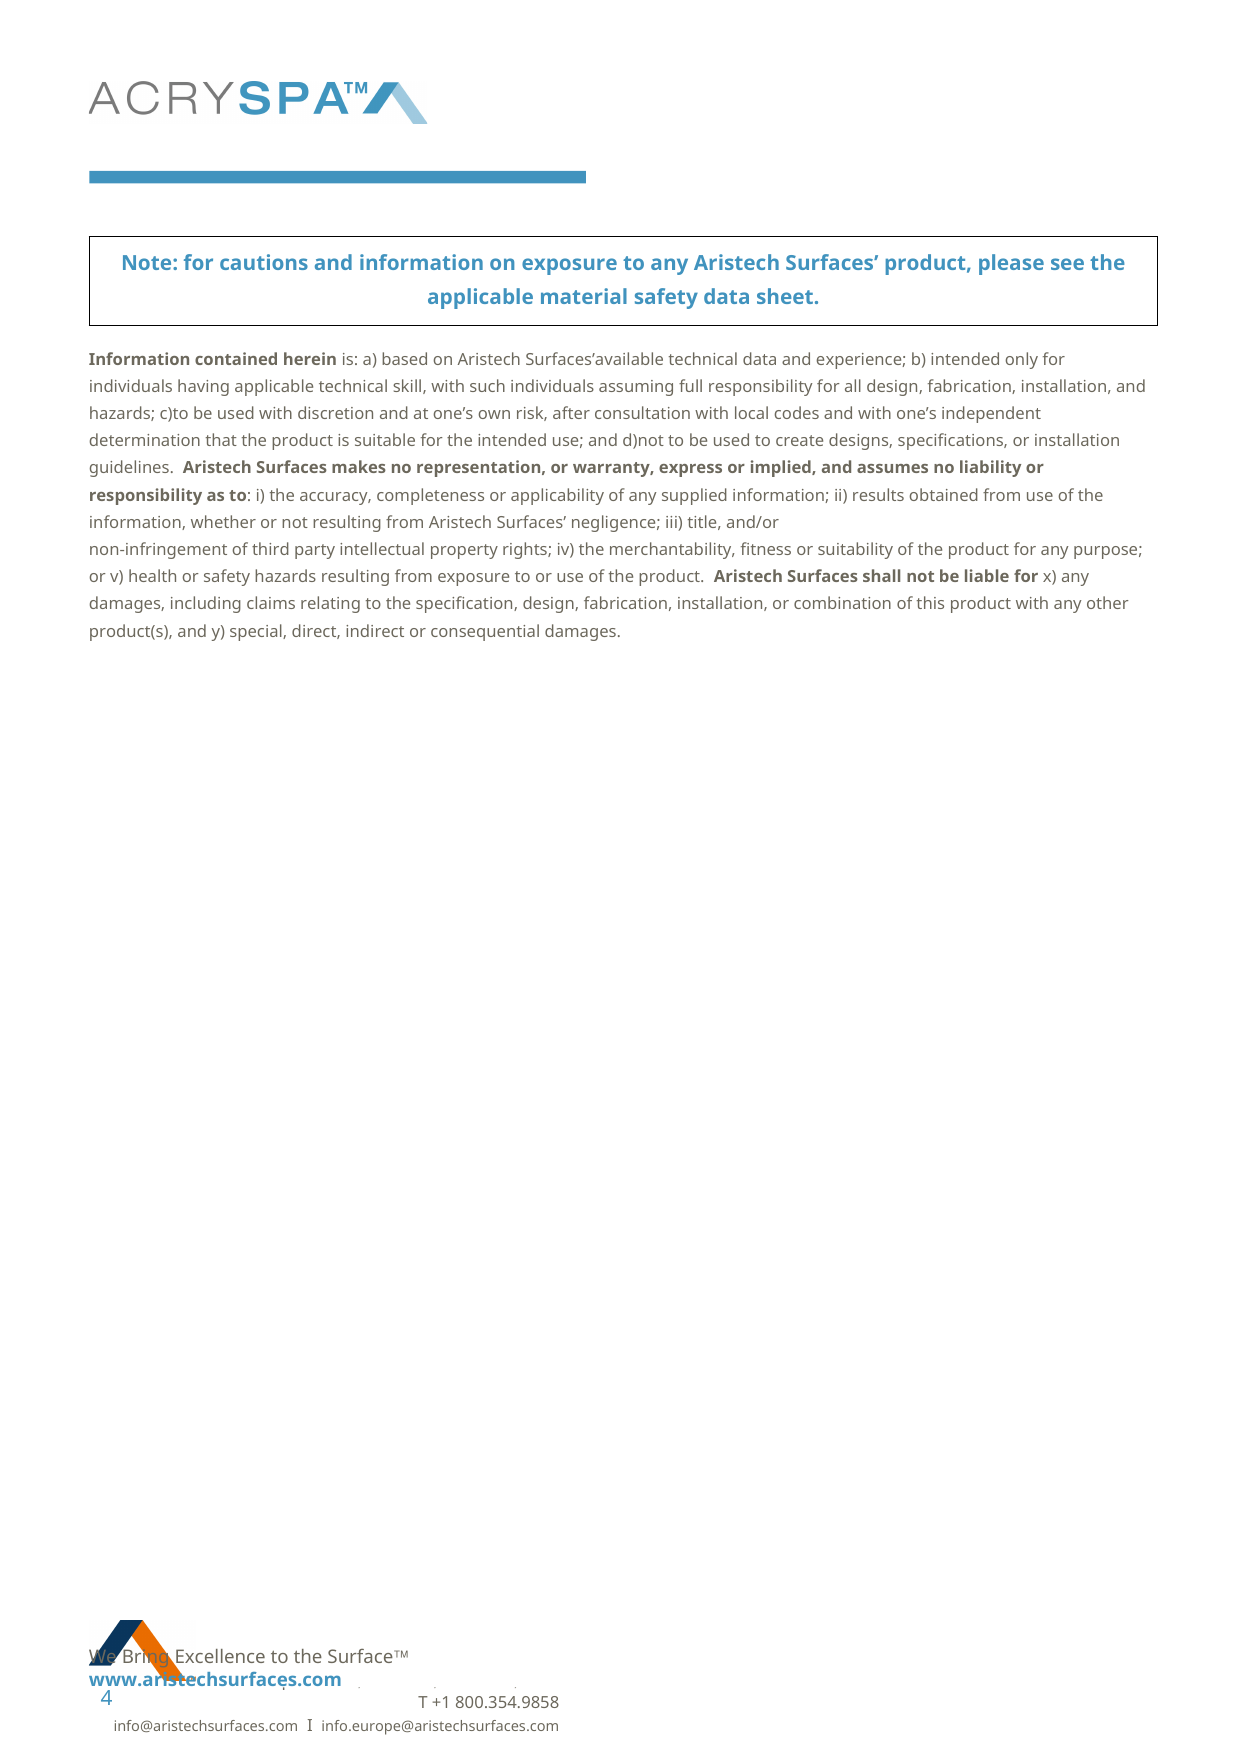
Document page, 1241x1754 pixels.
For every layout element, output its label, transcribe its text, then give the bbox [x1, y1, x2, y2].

text Information contained herein is: a) based on Aristech Surfaces’available technical data and experience; b) intended only for individuals having applicable technical skill, with such individuals assuming full responsibility for all design, fabrication, installation, and hazards; c)to be used with discretion and at one’s own risk, after consultation with local codes and with one’s independent determination that the product is suitable for the intended use; and d)not to be used to create designs, specifications, or installation guidelines. Aristech Surfaces makes no representation, or warranty, express or implied, and assumes no liability or responsibility as to: i) the accuracy, completeness or applicability of any supplied information; ii) results obtained from use of the information, whether or not resulting from Aristech Surfaces’ negligence; iii) title, and/or non-infringement of third party intellectual property rights; iv) the merchantability, fitness or suitability of the product for any purpose; or v) health or safety hazards resulting from exposure to or use of the product. Aristech Surfaces shall not be liable for x) any damages, including claims relating to the specification, design, fabrication, installation, or combination of this product with any other product(s), and y) special, direct, indirect or consequential damages. [89, 347, 1152, 642]
picture [88, 1620, 197, 1681]
table_header Note: for cautions and information on exposure to any Aristech Surfaces’ product, please see the applicable material safety data sheet. [90, 237, 1157, 325]
picture [88, 81, 428, 124]
